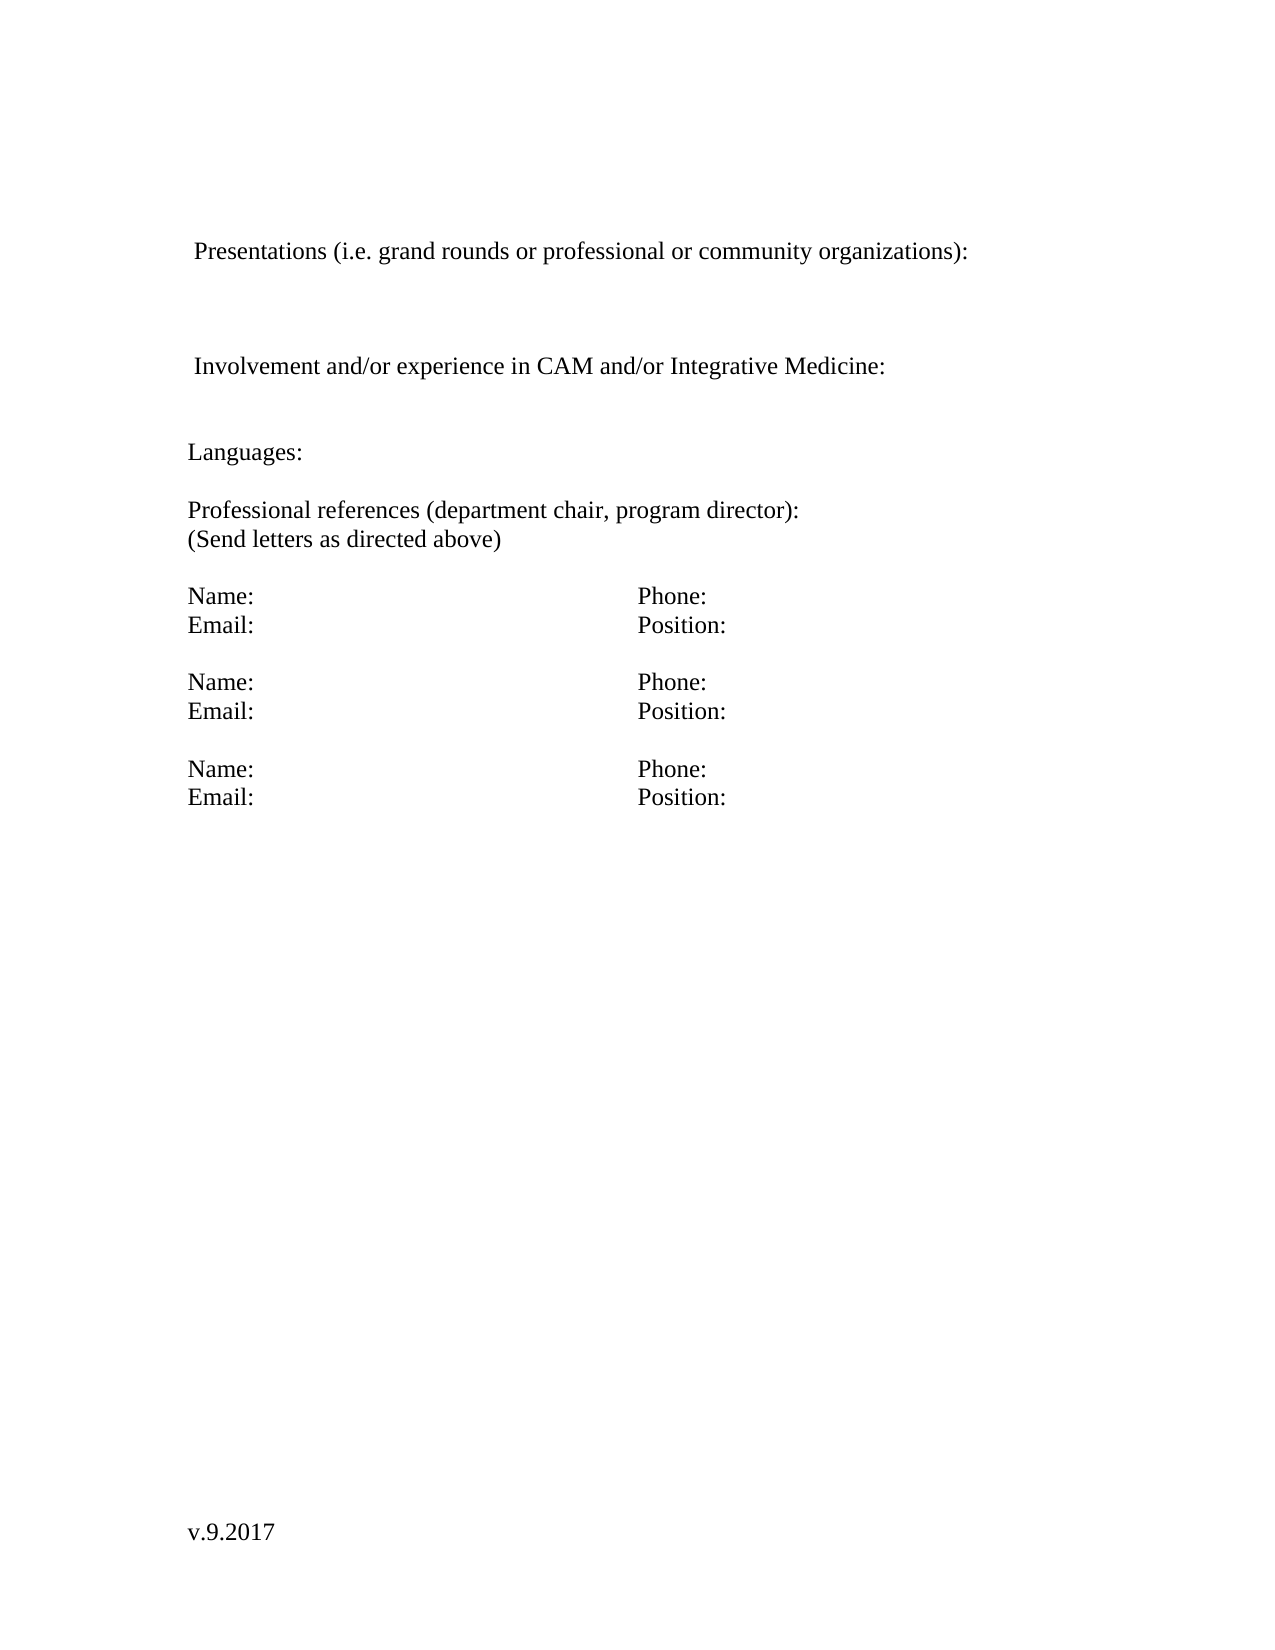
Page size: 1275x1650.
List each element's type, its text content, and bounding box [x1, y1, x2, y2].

text Professional references (department chair, program director): [187, 495, 1087, 524]
text (Send letters as directed above) [187, 524, 1087, 552]
text Name: Phone: [187, 754, 1087, 782]
text Email: Position: [187, 610, 1087, 639]
text Languages: [187, 437, 1087, 466]
text Email: Position: [187, 696, 1087, 725]
text Name: Phone: [187, 667, 1087, 696]
text Email: Position: [187, 782, 1087, 811]
text Involvement and/or experience in CAM and/or Integrative Medicine: [187, 351, 1087, 380]
text Name: Phone: [187, 581, 1087, 610]
text Presentations (i.e. grand rounds or professional or community organizations): [187, 236, 1087, 265]
